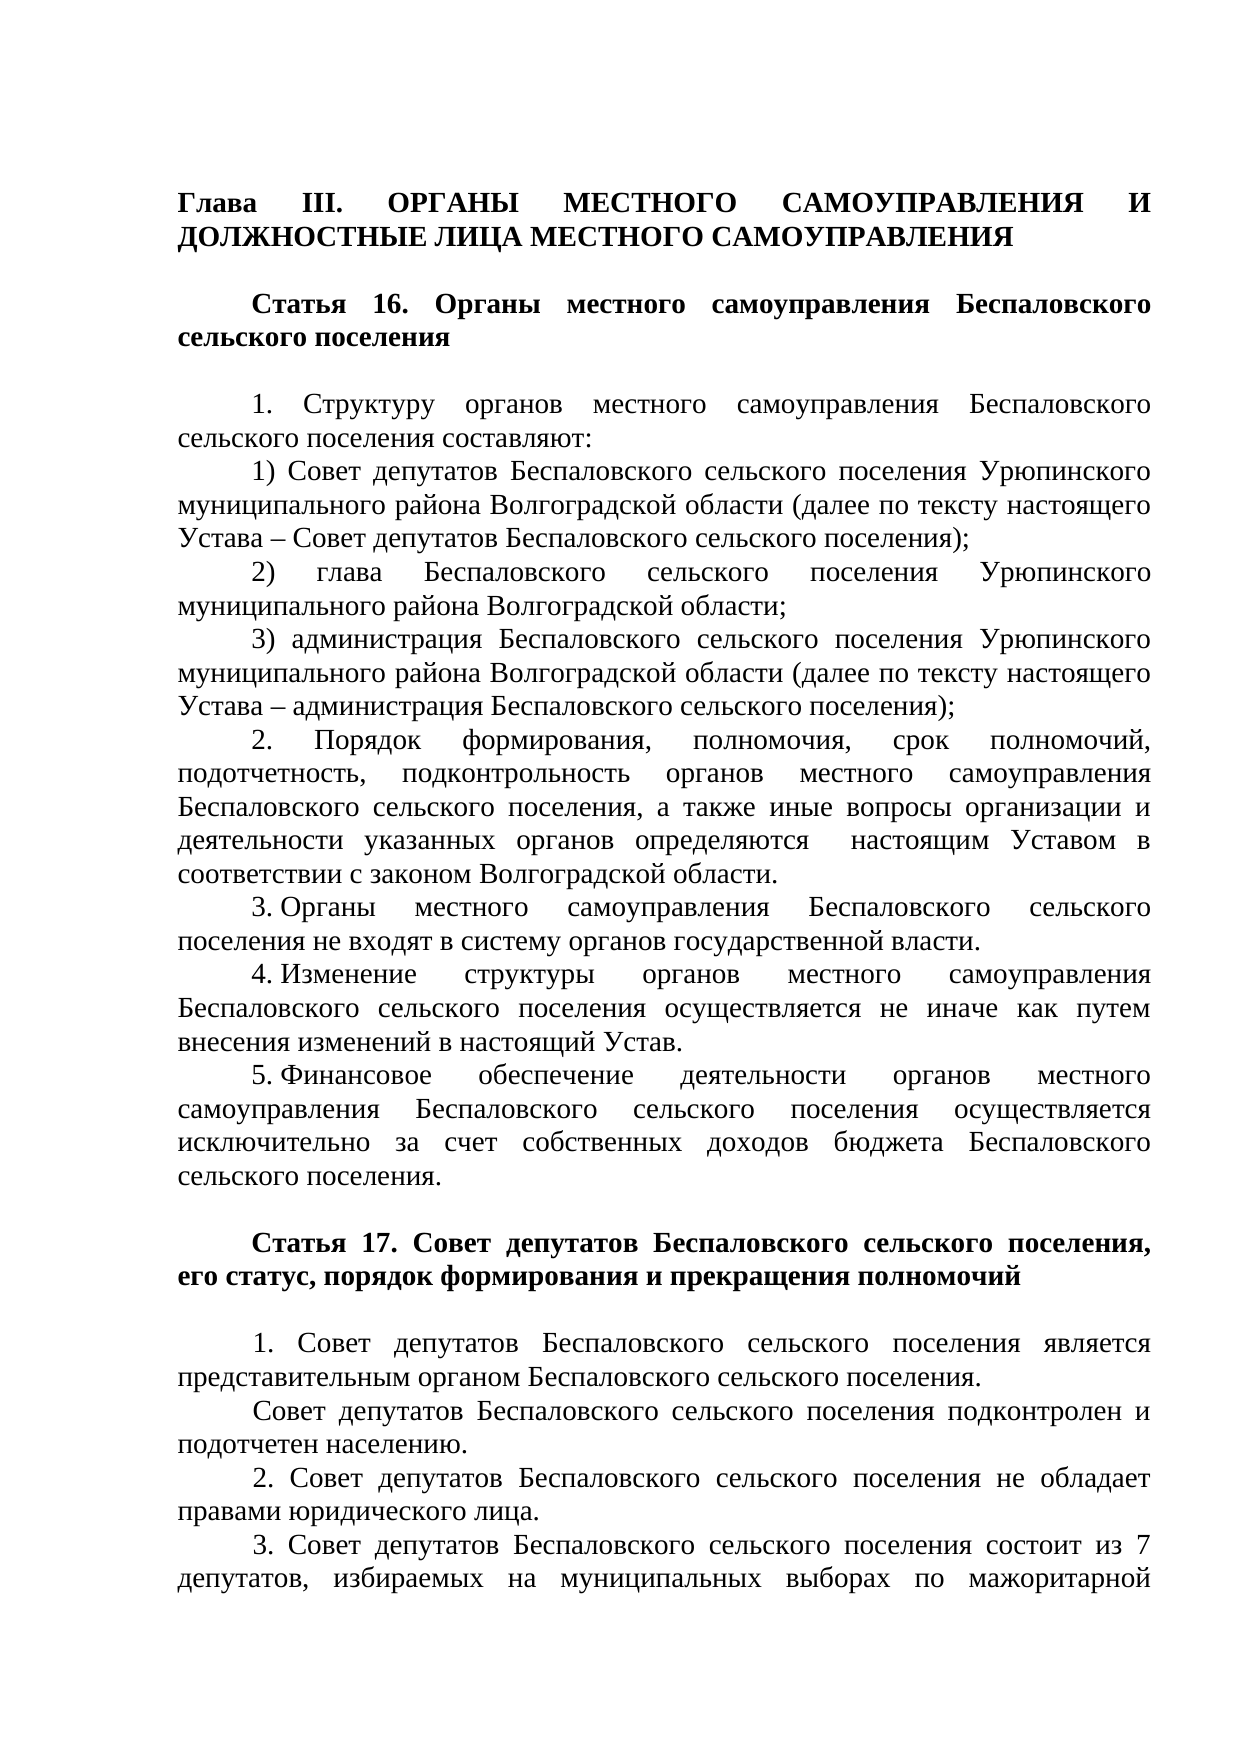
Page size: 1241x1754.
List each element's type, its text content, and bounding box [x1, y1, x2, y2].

text 3) администрация Беспаловского сельского поселения Урюпинского муниципального района Волгоградской области (далее по тексту настоящего Устава – администрация Беспаловского сельского поселения); [177, 621, 1152, 722]
text 2. Совет депутатов Беспаловского сельского поселения не обладает правами юридического лица. [177, 1460, 1152, 1527]
text 2. Порядок формирования, полномочия, срок полномочий, подотчетность, подконтрольность органов местного самоуправления Беспаловского сельского поселения, а также иные вопросы организации и деятельности указанных органов определяются настоящим Уставом в соответствии с законом Волгоградской области. [177, 722, 1152, 889]
text Статья 16. Органы местного самоуправления Беспаловского сельского поселения [177, 286, 1152, 353]
text 5. Финансовое обеспечение деятельности органов местного самоуправления Беспаловского сельского поселения осуществляется исключительно за счет собственных доходов бюджета Беспаловского сельского поселения. [177, 1057, 1152, 1191]
text Глава III. ОРГАНЫ МЕСТНОГО САМОУПРАВЛЕНИЯ И ДОЛЖНОСТНЫЕ ЛИЦА МЕСТНОГО САМОУПРАВЛЕНИЯ [177, 185, 1152, 252]
text 1) Совет депутатов Беспаловского сельского поселения Урюпинского муниципального района Волгоградской области (далее по тексту настоящего Устава – Совет депутатов Беспаловского сельского поселения); [177, 453, 1152, 554]
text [177, 1527, 1152, 1594]
text 2) глава Беспаловского сельского поселения Урюпинского муниципального района Волгоградской области; [177, 554, 1152, 621]
text 1. Совет депутатов Беспаловского сельского поселения является представительным органом Беспаловского сельского поселения. [177, 1326, 1152, 1393]
text Статья 17. Совет депутатов Беспаловского сельского поселения, его статус, порядок формирования и прекращения полномочий [177, 1225, 1152, 1292]
text 1. Структуру органов местного самоуправления Беспаловского сельского поселения составляют: [177, 386, 1152, 453]
text Совет депутатов Беспаловского сельского поселения подконтролен и подотчетен населению. [177, 1393, 1152, 1460]
text 3. Органы местного самоуправления Беспаловского сельского поселения не входят в систему органов государственной власти. [177, 889, 1152, 957]
text 4. Изменение структуры органов местного самоуправления Беспаловского сельского поселения осуществляется не иначе как путем внесения изменений в настоящий Устав. [177, 957, 1152, 1057]
